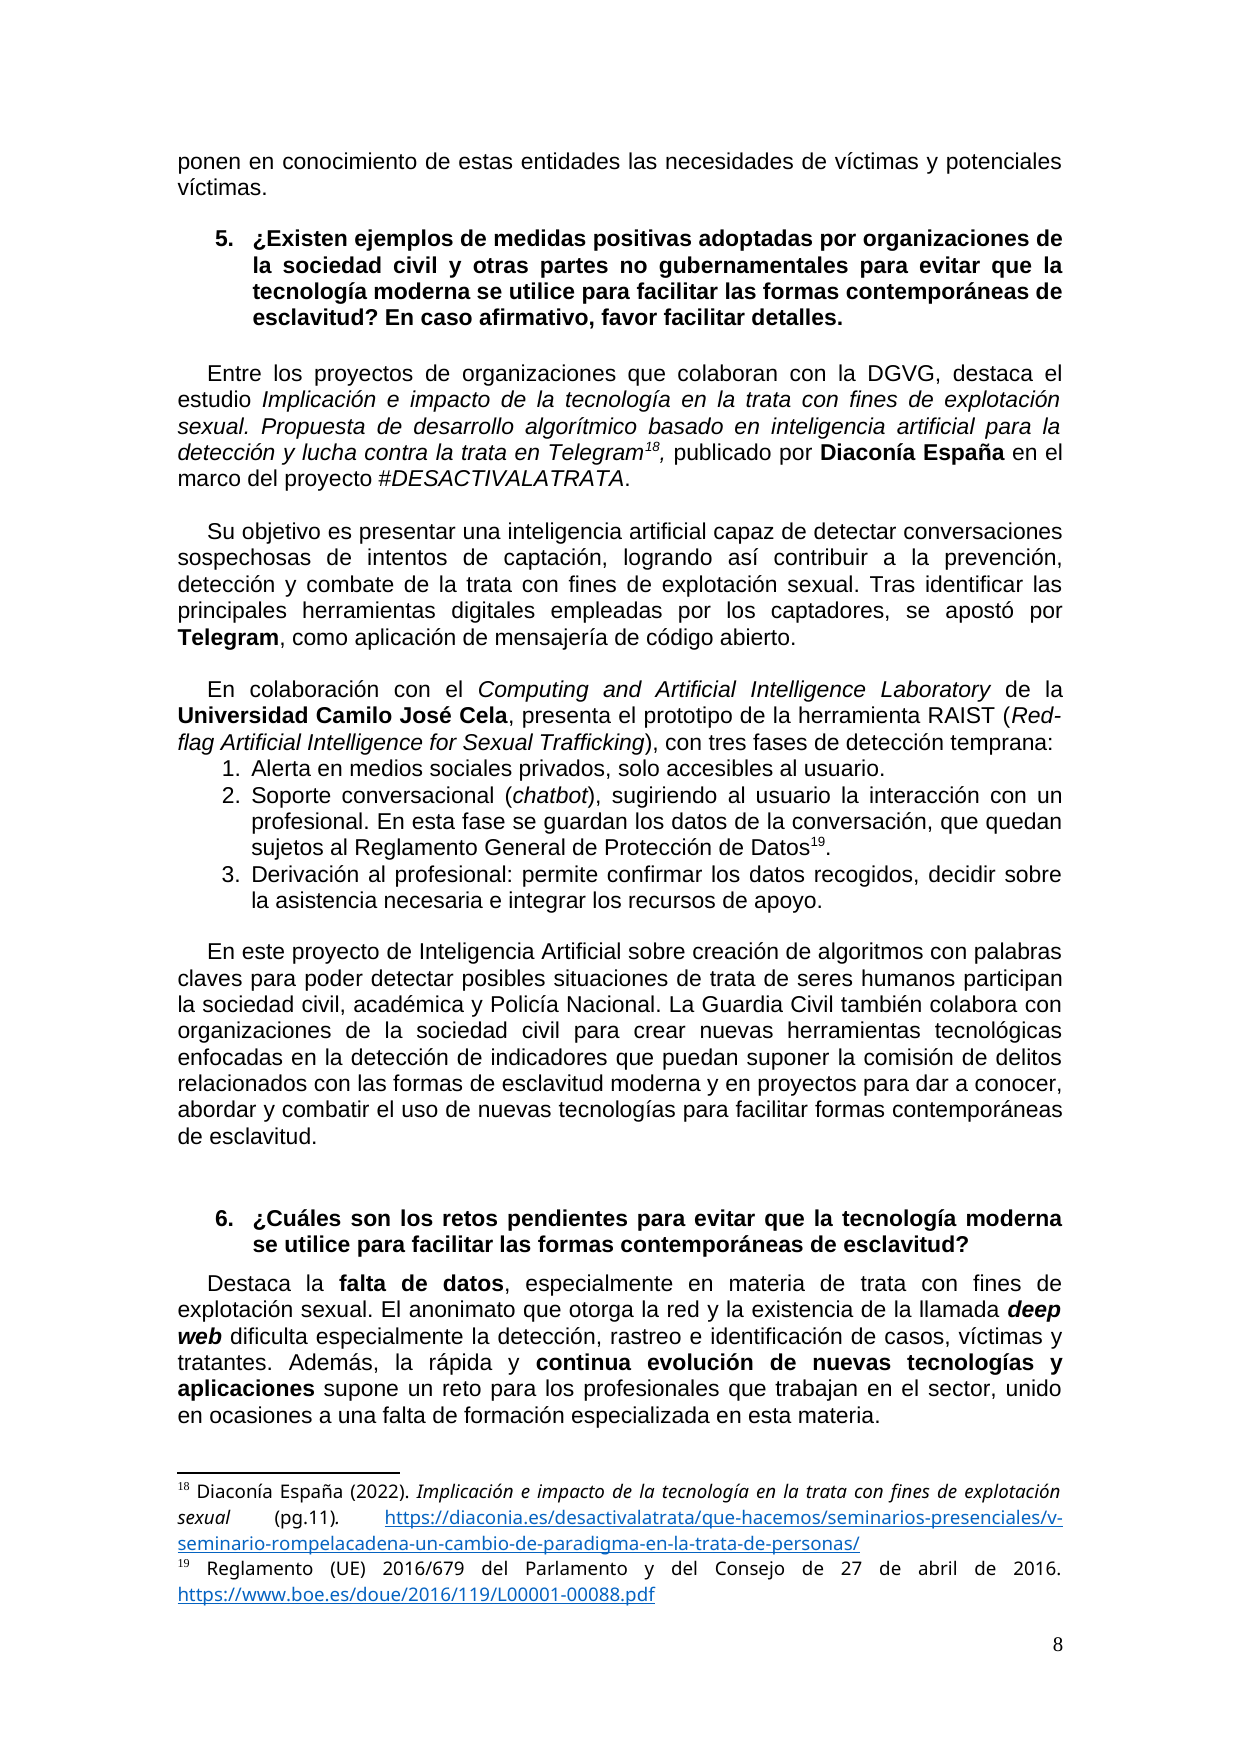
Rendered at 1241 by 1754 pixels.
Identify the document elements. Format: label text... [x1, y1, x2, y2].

text En este proyecto de Inteligencia Artificial sobre creación de algoritmos con palabras claves para poder detectar posibles situaciones de trata de seres humanos participan la sociedad civil, académica y Policía Nacional. La Guardia Civil también colabora con organizaciones de la sociedad civil para crear nuevas herramientas tecnológicas enfocadas en la detección de indicadores que puedan suponer la comisión de delitos relacionados con las formas de esclavitud moderna y en proyectos para dar a conocer, abordar y combatir el uso de nuevas tecnologías para facilitar formas contemporáneas de esclavitud. [177, 938, 1063, 1149]
list Alerta en medios sociales privados, solo accesibles al usuario. [222, 755, 1063, 782]
list ¿Cuáles son los retos pendientes para evitar que la tecnología moderna se utilice para facilitar las formas contemporáneas de esclavitud? [215, 1205, 1063, 1257]
text Entre los proyectos de organizaciones que colaboran con la DGVG, destaca el estudio Implicación e impacto de la tecnología en la trata con fines de explotación sexual. Propuesta de desarrollo algorítmico basado en inteligencia artificial para la detección y lucha contra la trata en Telegram, publicado por Diaconía España en el marco del proyecto #DESACTIVALATRATA. [177, 360, 1063, 492]
text Destaca la falta de datos, especialmente en materia de trata con fines de explotación sexual. El anonimato que otorga la red y la existencia de la llamada deep web dificulta especialmente la detección, rastreo e identificación de casos, víctimas y tratantes. Además, la rápida y continua evolución de nuevas tecnologías y aplicaciones supone un reto para los profesionales que trabajan en el sector, unido en ocasiones a una falta de formación especializada en esta materia. [177, 1270, 1063, 1428]
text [177, 148, 1063, 200]
list Soporte conversacional (chatbot), sugiriendo al usuario la interacción con un profesional. En esta fase se guardan los datos de la conversación, que quedan sujetos al Reglamento General de Protección de Datos. [222, 782, 1063, 861]
list ¿Existen ejemplos de medidas positivas adoptadas por organizaciones de la sociedad civil y otras partes no gubernamentales para evitar que la tecnología moderna se utilice para facilitar las formas contemporáneas de esclavitud? En caso afirmativo, favor facilitar detalles. [215, 225, 1063, 331]
list Derivación al profesional: permite confirmar los datos recogidos, decidir sobre la asistencia necesaria e integrar los recursos de apoyo. [221, 861, 1063, 913]
text Su objetivo es presentar una inteligencia artificial capaz de detectar conversaciones sospechosas de intentos de captación, logrando así contribuir a la prevención, detección y combate de la trata con fines de explotación sexual. Tras identificar las principales herramientas digitales empleadas por los captadores, se apostó por Telegram, como aplicación de mensajería de código abierto. [177, 518, 1063, 650]
text En colaboración con el Computing and Artificial Intelligence Laboratory de la Universidad Camilo José Cela, presenta el prototipo de la herramienta RAIST (Red-flag Artificial Intelligence for Sexual Trafficking), con tres fases de detección temprana: [177, 676, 1063, 755]
